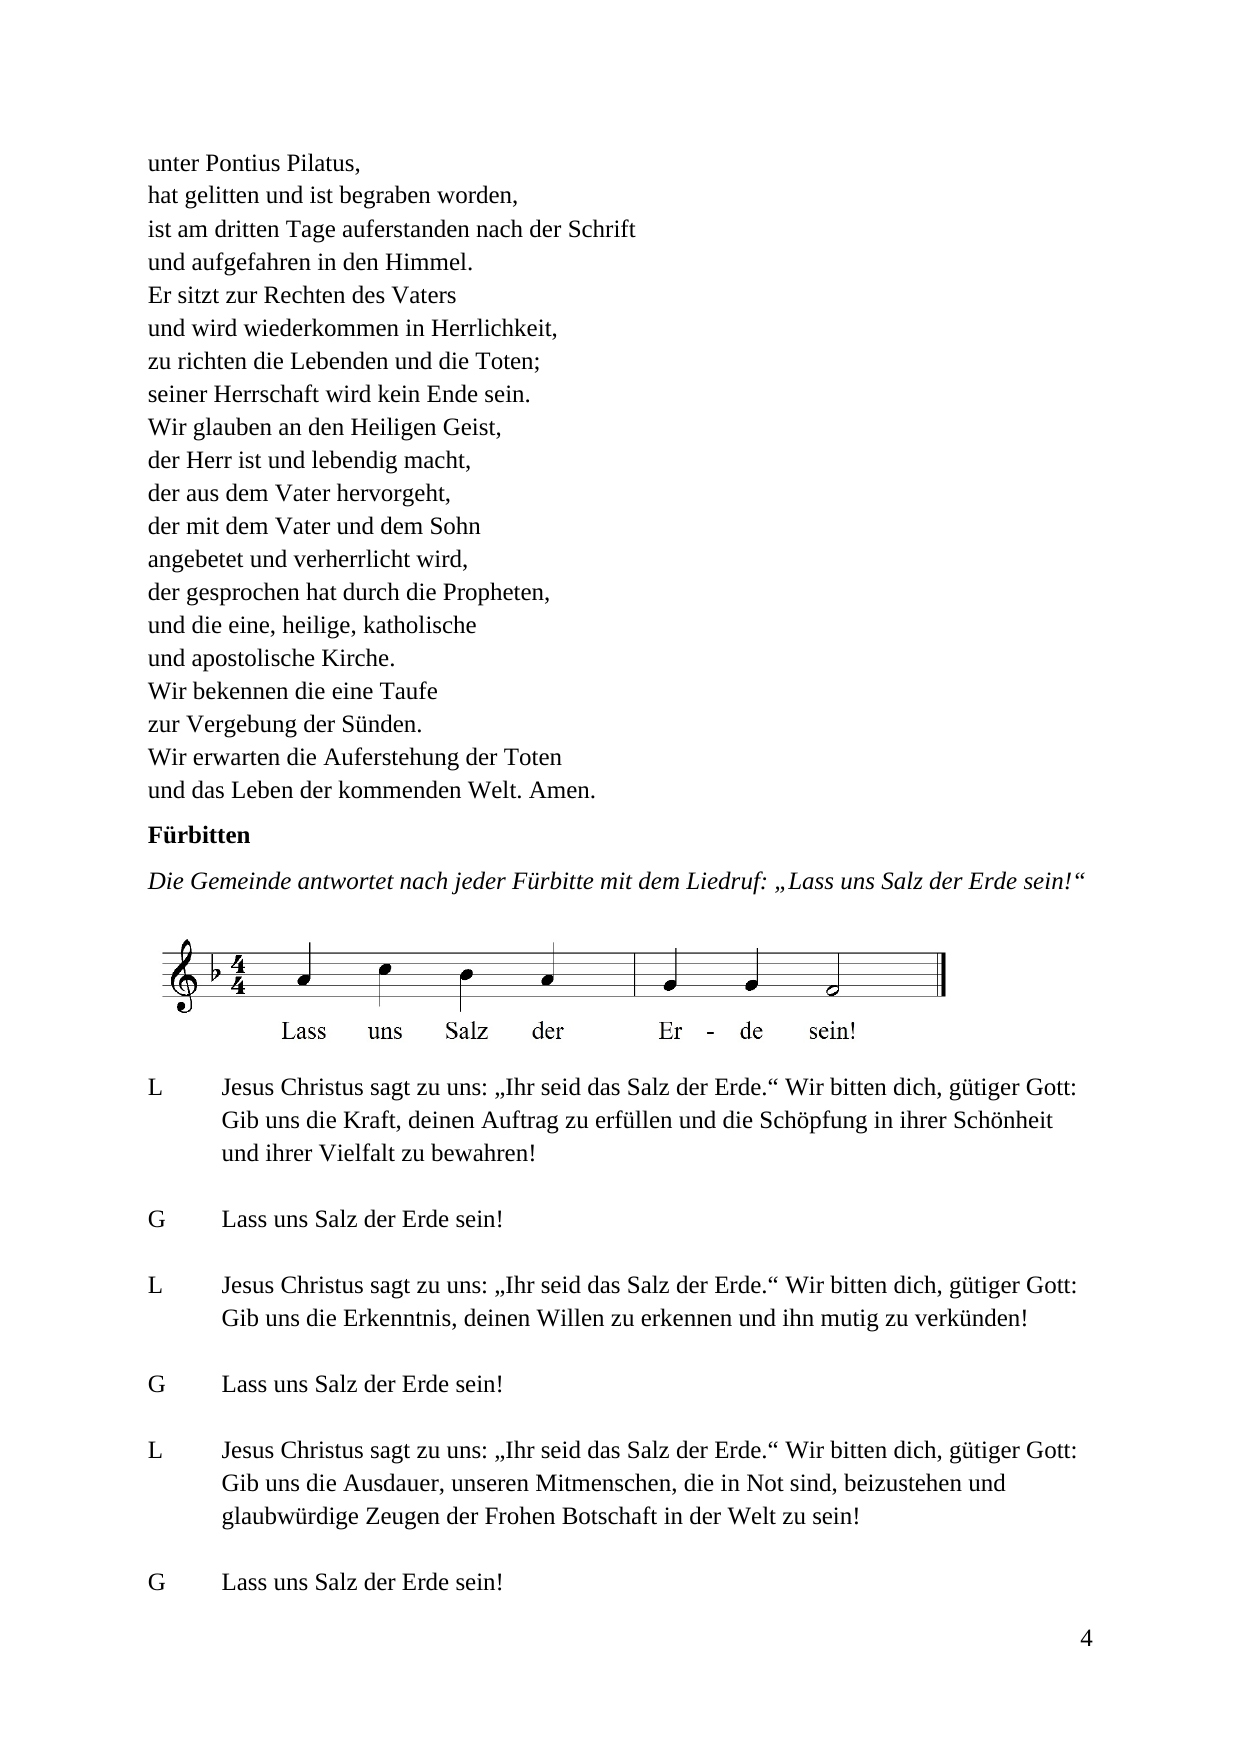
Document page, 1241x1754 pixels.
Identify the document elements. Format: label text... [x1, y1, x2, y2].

text L Jesus Christus sagt zu uns: „Ihr seid das Salz der Erde.“ Wir bitten dich, gütiger Gott: Gib uns die Kraft, deinen Auftrag zu erfüllen und die Schöpfung in ihrer Schönheit und ihrer Vielfalt zu bewahren! [148, 1072, 1093, 1167]
text G Lass uns Salz der Erde sein! [148, 1567, 1093, 1596]
text G Lass uns Salz der Erde sein! [148, 1369, 1093, 1398]
text L Jesus Christus sagt zu uns: „Ihr seid das Salz der Erde.“ Wir bitten dich, gütiger Gott: Gib uns die Erkenntnis, deinen Willen zu erkennen und ihn mutig zu verkünden! [148, 1270, 1093, 1332]
text Fürbitten [148, 821, 1093, 849]
picture [147, 911, 961, 1068]
text Die Gemeinde antwortet nach jeder Fürbitte mit dem Liedruf: „Lass uns Salz der Erde sein!“ [148, 866, 1093, 895]
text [148, 148, 1093, 804]
text G Lass uns Salz der Erde sein! [148, 1204, 1093, 1233]
text L Jesus Christus sagt zu uns: „Ihr seid das Salz der Erde.“ Wir bitten dich, gütiger Gott: Gib uns die Ausdauer, unseren Mitmenschen, die in Not sind, beizustehen und glaubwürdige Zeugen der Frohen Botschaft in der Welt zu sein! [148, 1435, 1093, 1530]
